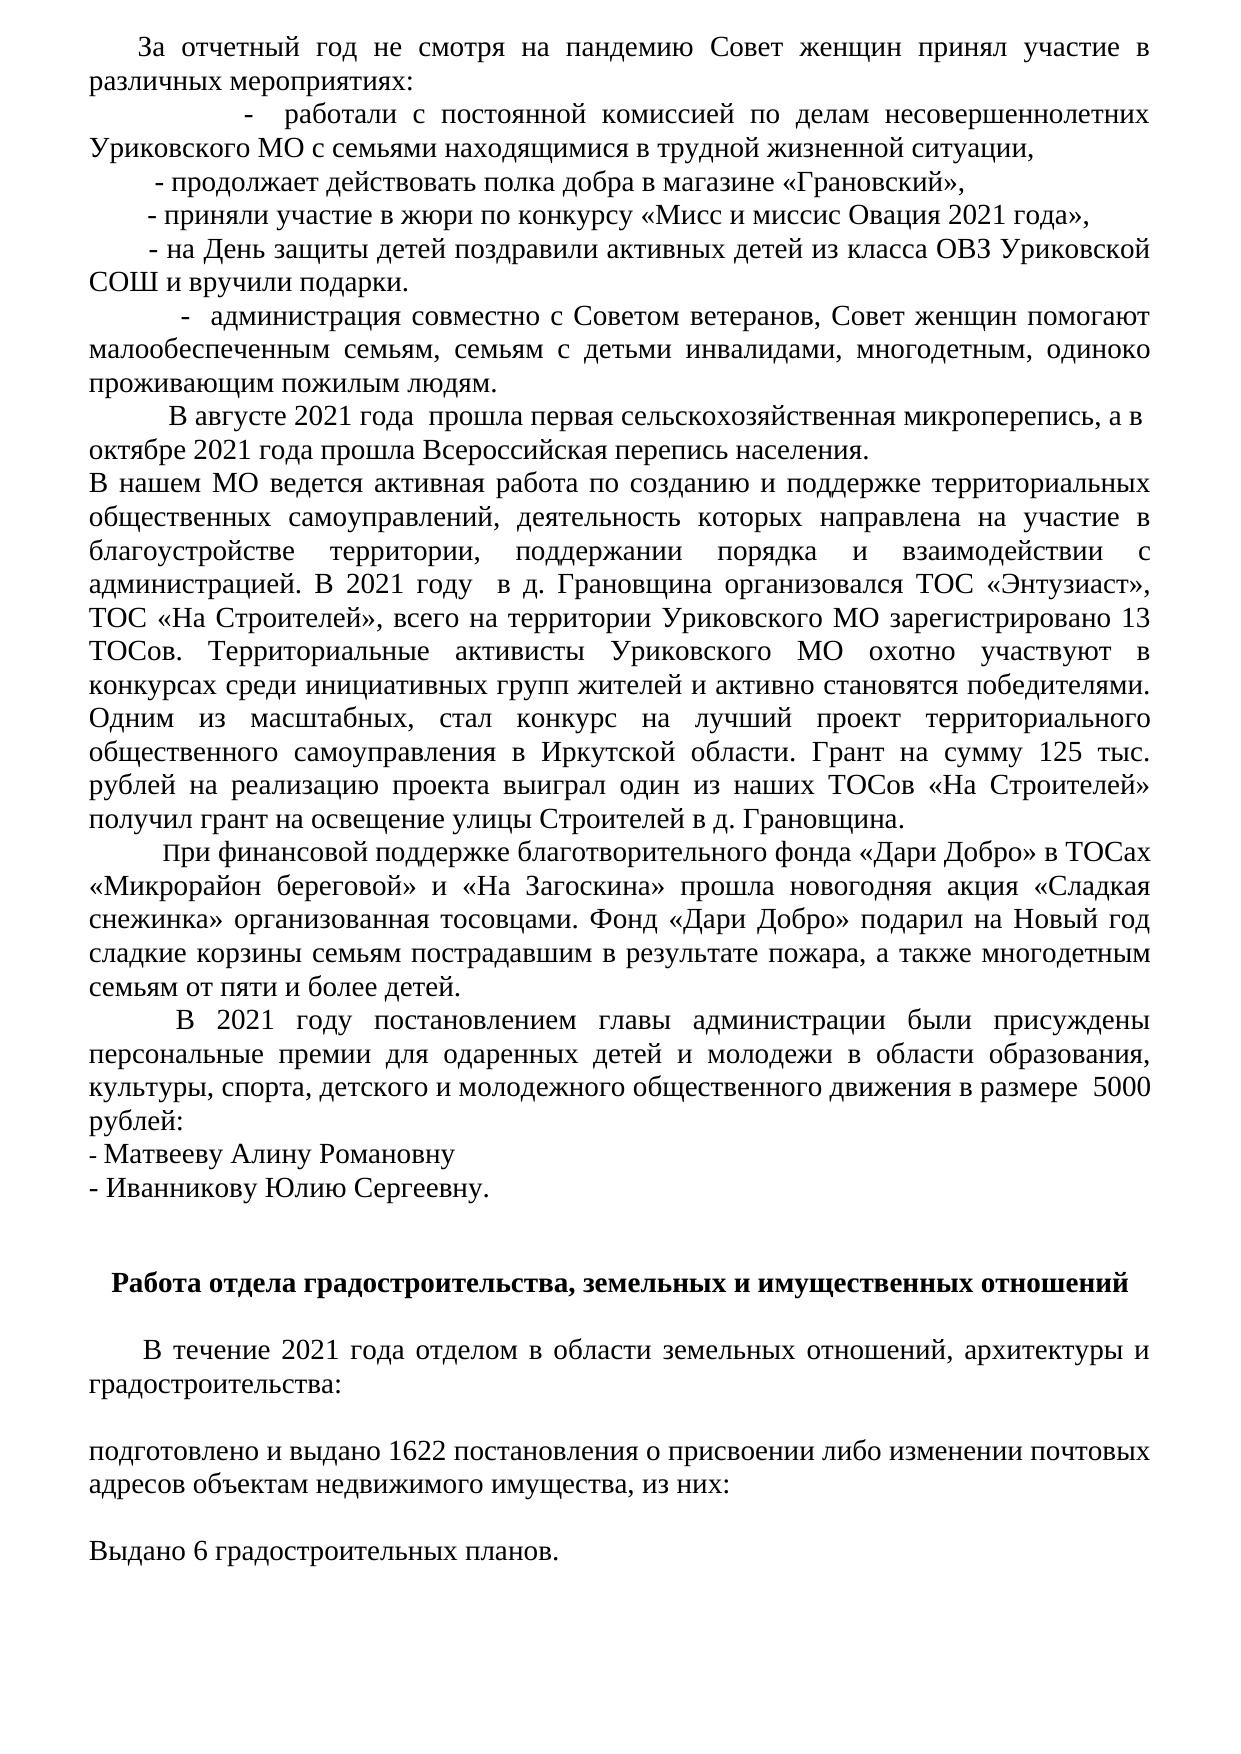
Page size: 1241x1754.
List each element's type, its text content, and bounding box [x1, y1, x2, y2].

text - работали с постоянной комиссией по делам несовершеннолетних Уриковского МО с семьями находящимися в трудной жизненной ситуации, [89, 97, 1152, 164]
text Работа отдела градостроительства, земельных и имущественных отношений [89, 1265, 1152, 1299]
text За отчетный год не смотря на пандемию Совет женщин принял участие в различных мероприятиях: [89, 29, 1152, 97]
text Выдано 6 градостроительных планов. [89, 1533, 1152, 1567]
text В нашем МО ведется активная работа по созданию и поддержке территориальных общественных самоуправлений, деятельность которых направлена на участие в благоустройстве территории, поддержании порядка и взаимодействии с администрацией. В 2021 году в д. Грановщина организовался ТОС «Энтузиаст», ТОС «На Строителей», всего на территории Уриковского МО зарегистрировано 13 ТОСов. Территориальные активисты Уриковского МО охотно участвуют в конкурсах среди инициативных групп жителей и активно становятся победителями. Одним из масштабных, стал конкурс на лучший проект территориального общественного самоуправления в Иркутской области. Грант на сумму 125 тыс. рублей на реализацию проекта выиграл один из наших ТОСов «На Строителей» получил грант на освещение улицы Строителей в д. Грановщина. [89, 466, 1152, 834]
text - Матвееву Алину Романовну [89, 1136, 1152, 1170]
text подготовлено и выдано 1622 постановления о присвоении либо изменении почтовых адресов объектам недвижимого имущества, из них: [89, 1433, 1152, 1500]
text В 2021 году постановлением главы администрации были присуждены персональные премии для одаренных детей и молодежи в области образования, культуры, спорта, детского и молодежного общественного движения в размере 5000 рублей: [89, 1002, 1152, 1136]
text В течение 2021 года отделом в области земельных отношений, архитектуры и градостроительства: [89, 1332, 1152, 1399]
text В августе 2021 года прошла первая сельскохозяйственная микроперепись, а в октябре 2021 года прошла Всероссийская перепись населения. [89, 398, 1152, 466]
text При финансовой поддержке благотворительного фонда «Дари Добро» в ТОСах «Микрорайон береговой» и «На Загоскина» прошла новогодняя акция «Сладкая снежинка» организованная тосовцами. Фонд «Дари Добро» подарил на Новый год сладкие корзины семьям пострадавшим в результате пожара, а также многодетным семьям от пяти и более детей. [89, 834, 1152, 1002]
text - администрация совместно с Советом ветеранов, Совет женщин помогают малообеспеченным семьям, семьям с детьми инвалидами, многодетным, одиноко проживающим пожилым людям. [89, 298, 1152, 398]
text - приняли участие в жюри по конкурсу «Мисс и миссис Овация 2021 года», [89, 197, 1152, 231]
text - Иванникову Юлию Сергеевну. [89, 1170, 1152, 1203]
text - продолжает действовать полка добра в магазине «Грановский», [89, 164, 1152, 197]
text - на День защиты детей поздравили активных детей из класса ОВЗ Уриковской СОШ и вручили подарки. [89, 231, 1152, 298]
